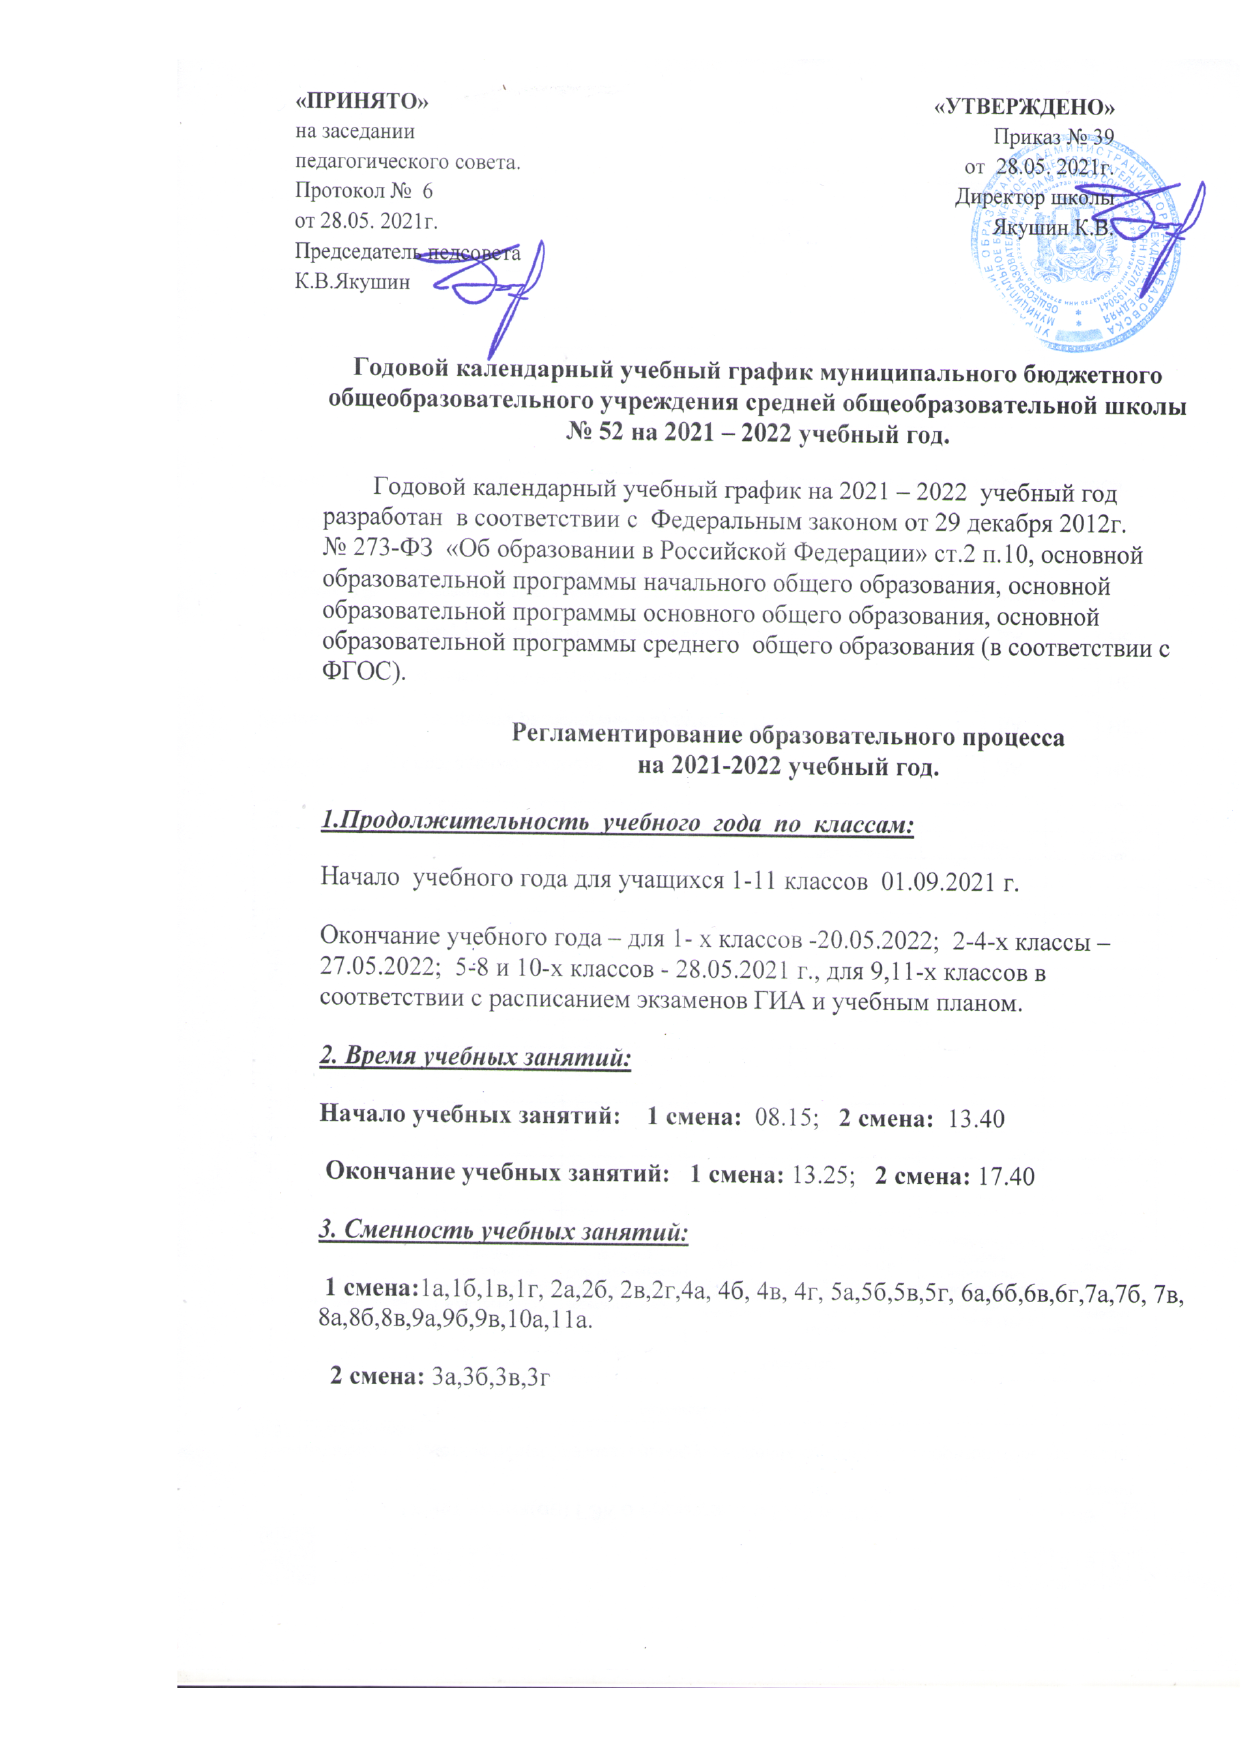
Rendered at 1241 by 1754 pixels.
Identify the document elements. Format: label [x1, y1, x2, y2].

picture [177, 59, 1241, 1688]
